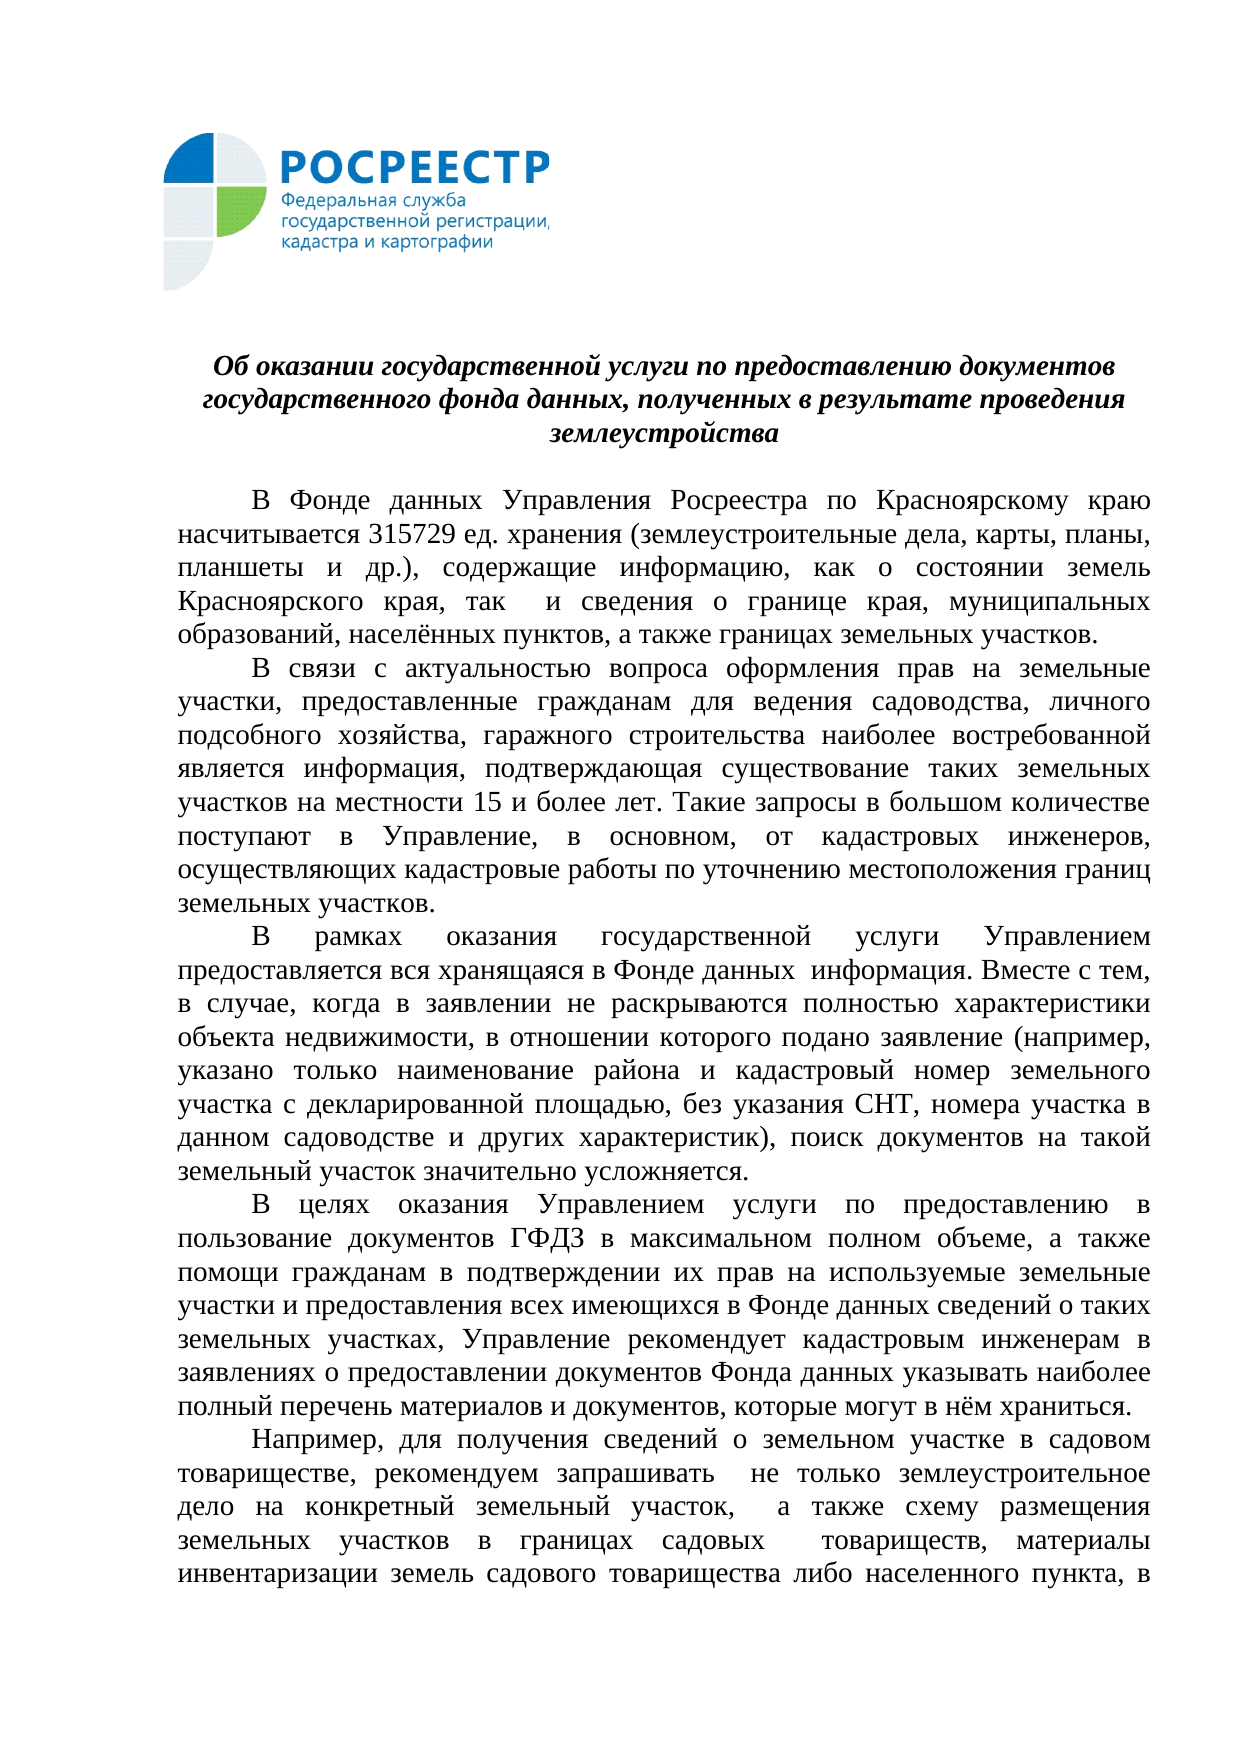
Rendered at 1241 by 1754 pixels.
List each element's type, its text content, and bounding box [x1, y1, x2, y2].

text В целях оказания Управлением услуги по предоставлению в пользование документов ГФДЗ в максимальном полном объеме, а также помощи гражданам в подтверждении их прав на используемые земельные участки и предоставления всех имеющихся в Фонде данных сведений о таких земельных участках, Управление рекомендует кадастровым инженерам в заявлениях о предоставлении документов Фонда данных указывать наиболее полный перечень материалов и документов, которые могут в нём храниться. [177, 1187, 1152, 1421]
text В рамках оказания государственной услуги Управлением предоставляется вся хранящаяся в Фонде данных информация. Вместе с тем, в случае, когда в заявлении не раскрываются полностью характеристики объекта недвижимости, в отношении которого подано заявление (например, указано только наименование района и кадастровый номер земельного участка с декларированной площадью, без указания СНТ, номера участка в данном садоводстве и других характеристик), поиск документов на такой земельный участок значительно усложняется. [177, 918, 1152, 1187]
text В Фонде данных Управления Росреестра по Красноярскому краю насчитывается 315729 ед. хранения (землеустроительные дела, карты, планы, планшеты и др.), содержащие информацию, как о состоянии земель Красноярского края, так и сведения о границе края, муниципальных образований, населённых пунктов, а также границах земельных участков. [177, 482, 1152, 650]
text Об оказании государственной услуги по предоставлению документов государственного фонда данных, полученных в результате проведения землеустройства [177, 348, 1152, 449]
text В связи с актуальностью вопроса оформления прав на земельные участки, предоставленные гражданам для ведения садоводства, личного подсобного хозяйства, гаражного строительства наиболее востребованной является информация, подтверждающая существование таких земельных участков на местности 15 и более лет. Такие запросы в большом количестве поступают в Управление, в основном, от кадастровых инженеров, осуществляющих кадастровые работы по уточнению местоположения границ земельных участков. [177, 650, 1152, 918]
picture [163, 133, 550, 291]
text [177, 1421, 1152, 1589]
